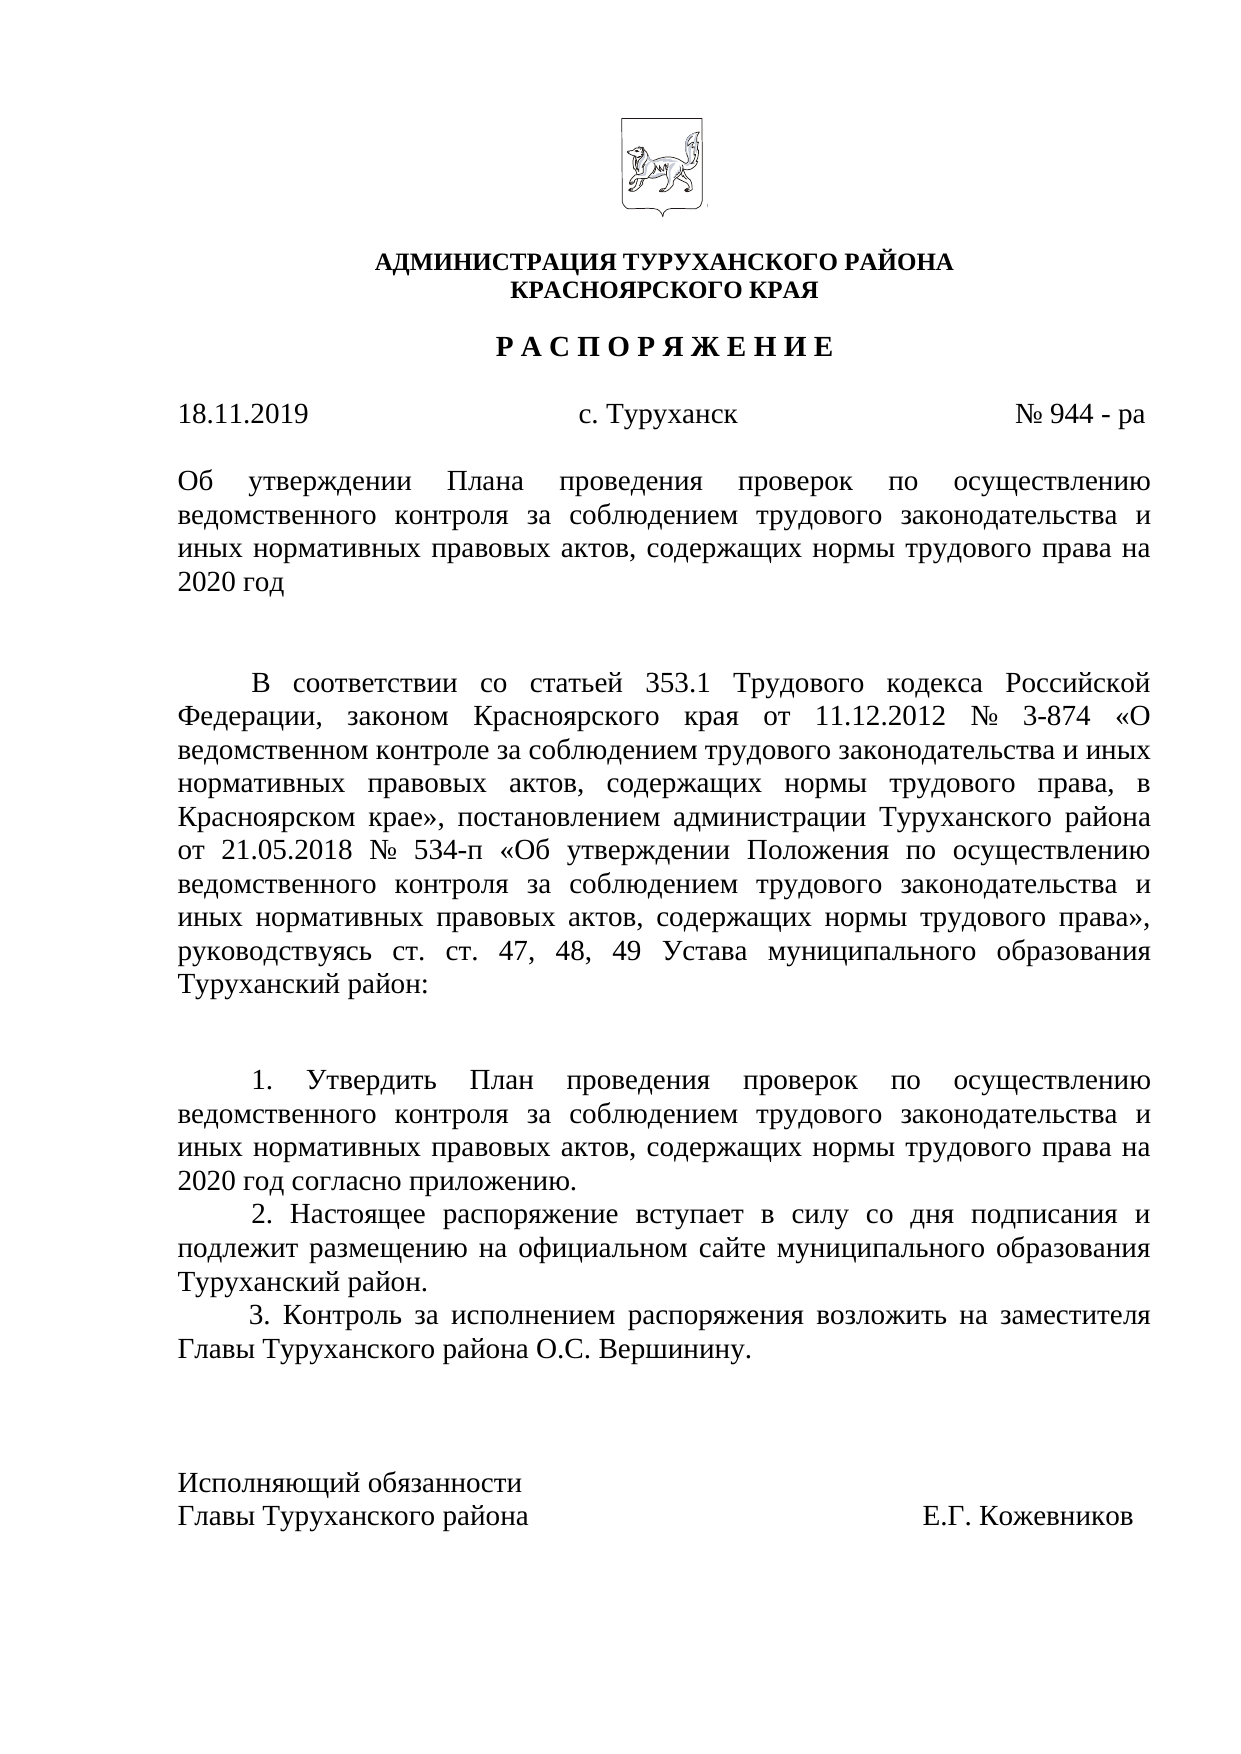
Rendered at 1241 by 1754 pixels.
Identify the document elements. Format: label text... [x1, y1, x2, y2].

text Исполняющий обязанности [177, 1465, 1152, 1498]
text 2. Настоящее распоряжение вступает в силу со дня подписания и подлежит размещению на официальном сайте муниципального образования Туруханский район. [177, 1197, 1152, 1297]
text Об утверждении Плана проведения проверок по осуществлению ведомственного контроля за соблюдением трудового законодательства и иных нормативных правовых актов, содержащих нормы трудового права на 2020 год [177, 463, 1152, 598]
text Главы Туруханского района Е.Г. Кожевников [177, 1498, 1152, 1532]
text 18.11.2019 с. Туруханск № 944 - ра [177, 396, 1152, 430]
text 1. Утвердить План проведения проверок по осуществлению ведомственного контроля за соблюдением трудового законодательства и иных нормативных правовых актов, содержащих нормы трудового права на 2020 год согласно приложению. [177, 1062, 1152, 1197]
text КРАСНОЯРСКОГО КРАЯ [177, 276, 1152, 304]
text В соответствии со статьей 353.1 Трудового кодекса Российской Федерации, законом Красноярского края от 11.12.2012 № 3-874 «О ведомственном контроле за соблюдением трудового законодательства и иных нормативных правовых актов, содержащих нормы трудового права, в Красноярском крае», постановлением администрации Туруханского района от 21.05.2018 № 534-п «Об утверждении Положения по осуществлению ведомственного контроля за соблюдением трудового законодательства и иных нормативных правовых актов, содержащих нормы трудового права», руководствуясь ст. ст. 47, 48, 49 Устава муниципального образования Туруханский район: [177, 665, 1152, 1000]
text 3. Контроль за исполнением распоряжения возложить на заместителя Главы Туруханского района О.С. Вершинину. [177, 1297, 1152, 1364]
text Р А С П О Р Я Ж Е Н И Е [177, 329, 1152, 363]
text АДМИНИСТРАЦИЯ ТУРУХАНСКОГО РАЙОНА [177, 247, 1152, 276]
